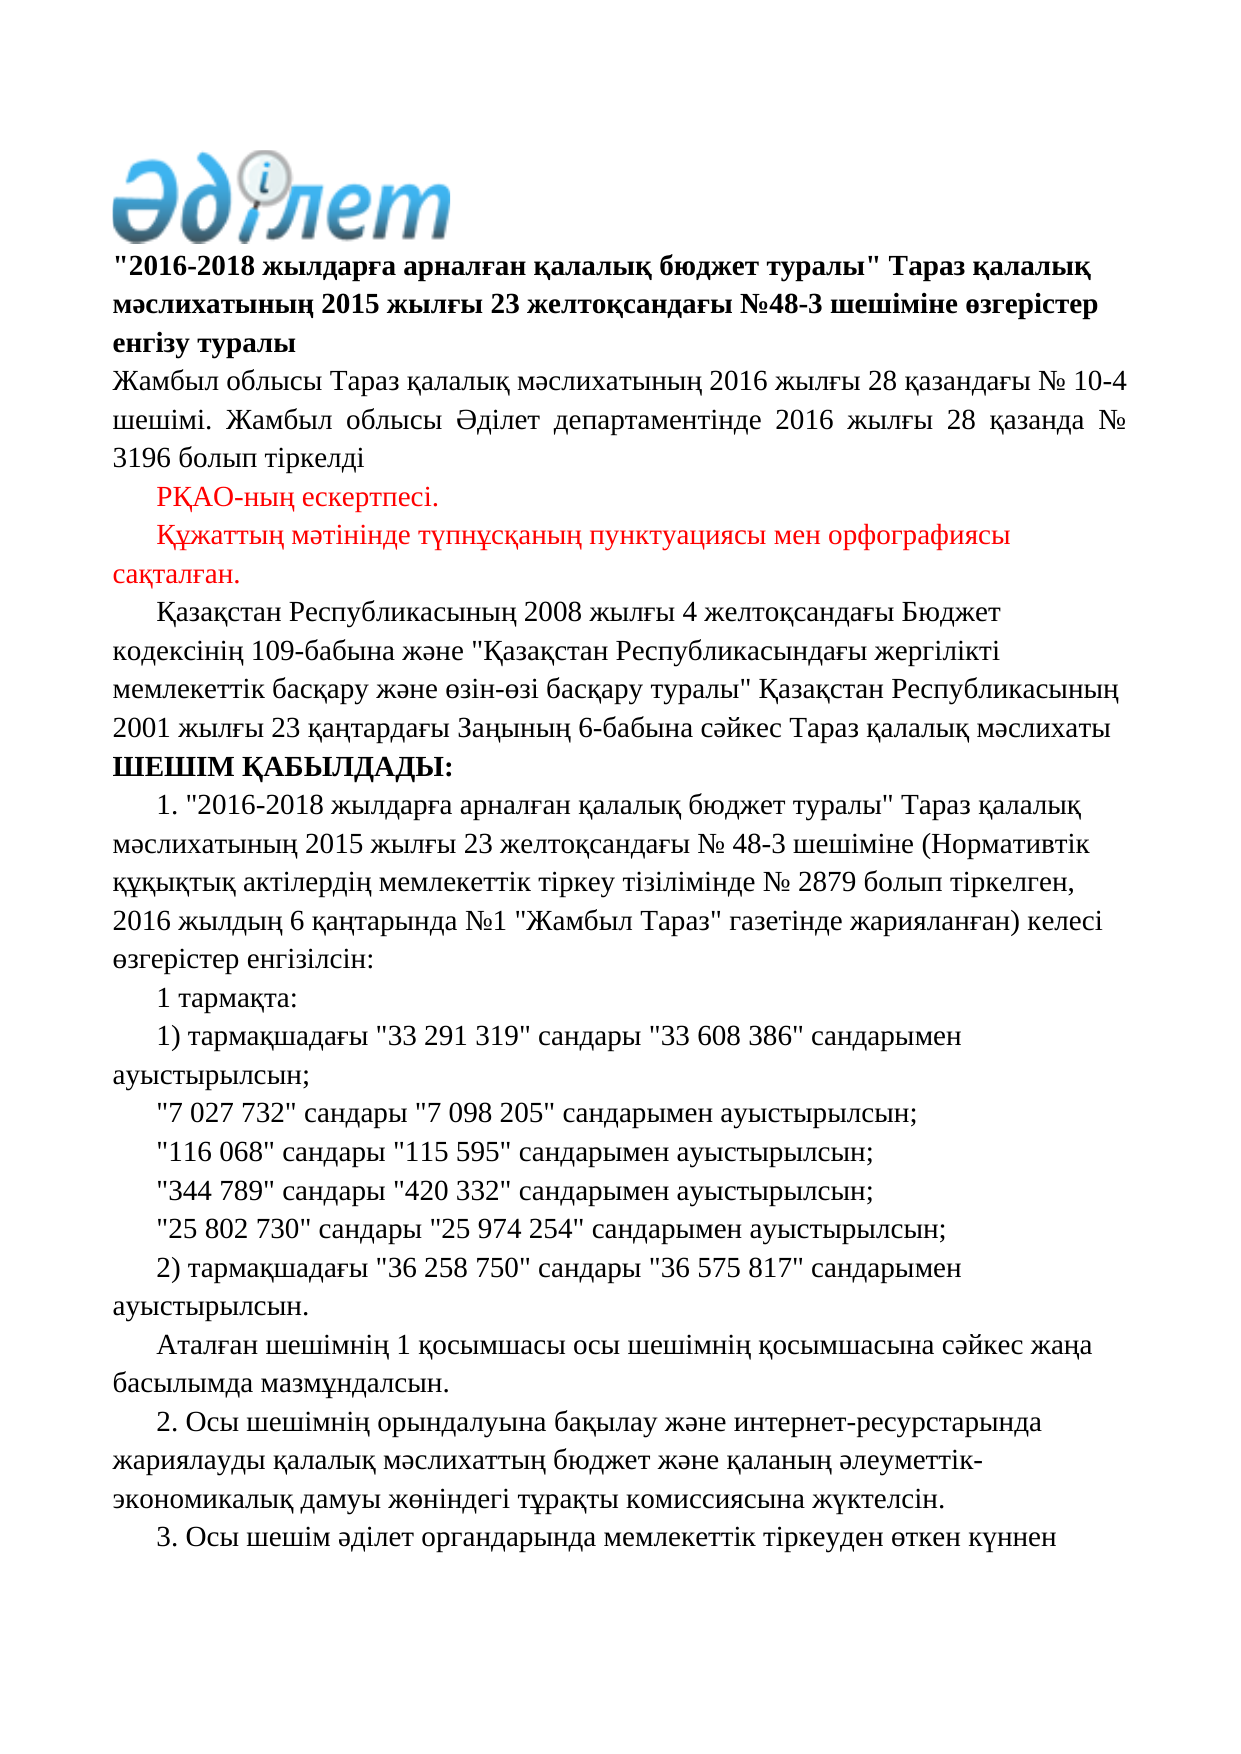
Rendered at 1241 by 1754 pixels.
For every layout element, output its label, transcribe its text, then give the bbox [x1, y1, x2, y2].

picture [112, 150, 451, 244]
text Жамбыл облысы Тараз қалалық мәслихатының 2016 жылғы 28 қазандағы № 10-4 шешімі. Жамбыл облысы Әділет департаментінде 2016 жылғы 28 қазанда № 3196 болып тіркелді [112, 363, 1128, 474]
text "2016-2018 жылдарға арналған қалалық бюджет туралы" Тараз қалалық мәслихатының 2015 жылғы 23 желтоқсандағы №48-3 шешіміне өзгерістер енгізу туралы [112, 248, 1128, 358]
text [112, 479, 1128, 1553]
